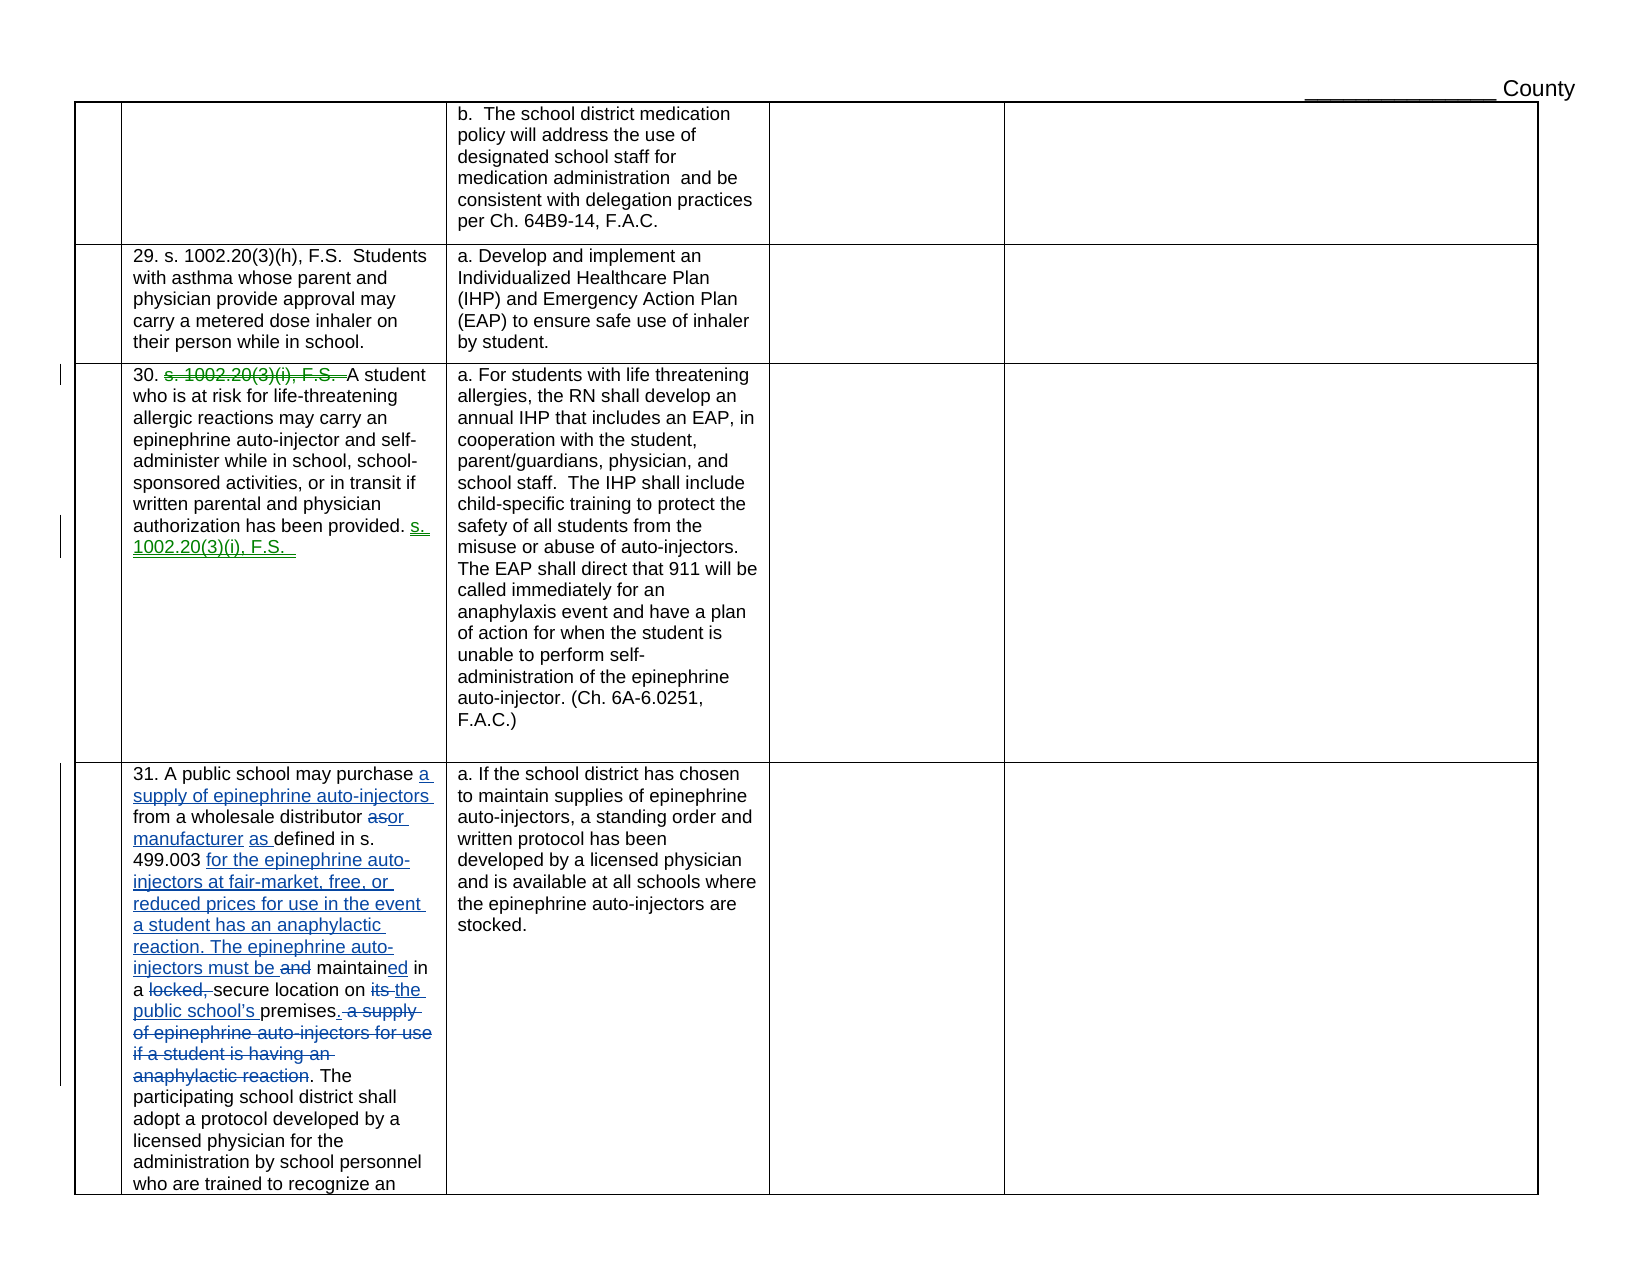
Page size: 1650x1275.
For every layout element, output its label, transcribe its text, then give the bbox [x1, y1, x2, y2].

table_cell [76, 103, 121, 244]
table_cell [770, 763, 1004, 1194]
table_cell [770, 245, 1004, 363]
table_cell a. Develop and implement an Individualized Healthcare Plan (IHP) and Emergency Action Plan (EAP) to ensure safe use of inhaler by student. [447, 245, 769, 363]
table_cell b. The school district medication policy will address the use of designated school staff for medication administration and be consistent with delegation practices per Ch. 64B9-14, F.A.C. [447, 103, 769, 244]
table_cell [1005, 245, 1537, 363]
table_cell [76, 364, 121, 762]
table_cell [1005, 103, 1537, 244]
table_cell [122, 763, 446, 1194]
table_cell [770, 103, 1004, 244]
table_cell [76, 245, 121, 363]
table_cell [1005, 364, 1537, 762]
table_cell a. For students with life threatening allergies, the RN shall develop an annual IHP that includes an EAP, in cooperation with the student, parent/guardians, physician, and school staff. The IHP shall include child-specific training to protect the safety of all students from the misuse or abuse of auto-injectors. The EAP shall direct that 911 will be called immediately for an anaphylaxis event and have a plan of action for when the student is unable to perform self-administration of the epinephrine auto-injector. (Ch. 6A-6.0251, F.A.C.) [447, 364, 769, 762]
table_cell [76, 763, 121, 1194]
table_cell 30. A student who is at risk for life-threatening allergic reactions may carry an epinephrine auto-injector and self-administer while in school, school-sponsored activities, or in transit if written parental and physician authorization has been provided. [122, 364, 446, 762]
table_cell [122, 103, 446, 244]
table_cell 29. s. 1002.20(3)(h), F.S. Students with asthma whose parent and physician provide approval may carry a metered dose inhaler on their person while in school. [122, 245, 446, 363]
table_cell [1005, 763, 1537, 1194]
table_cell [770, 364, 1004, 762]
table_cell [447, 763, 769, 1194]
